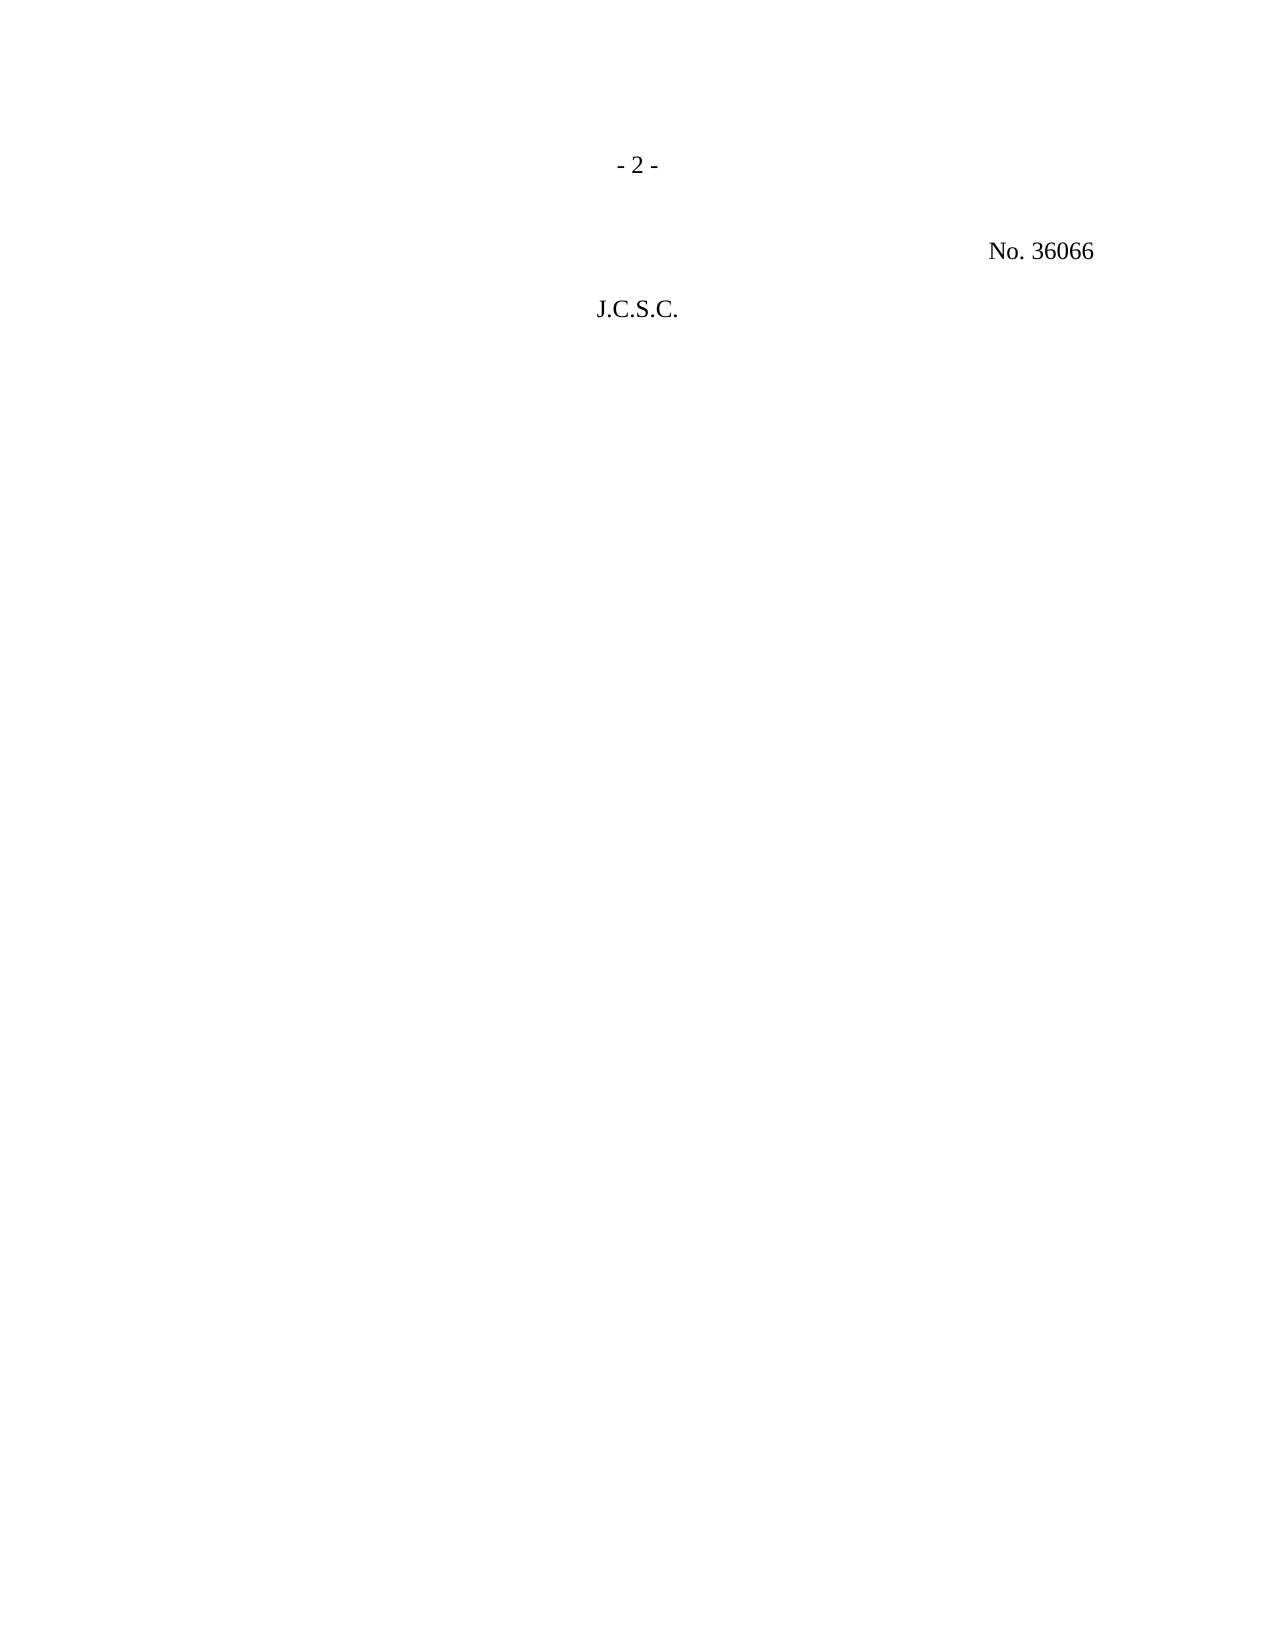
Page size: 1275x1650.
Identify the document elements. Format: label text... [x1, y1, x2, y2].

text J.C.S.C. [150, 294, 1125, 322]
